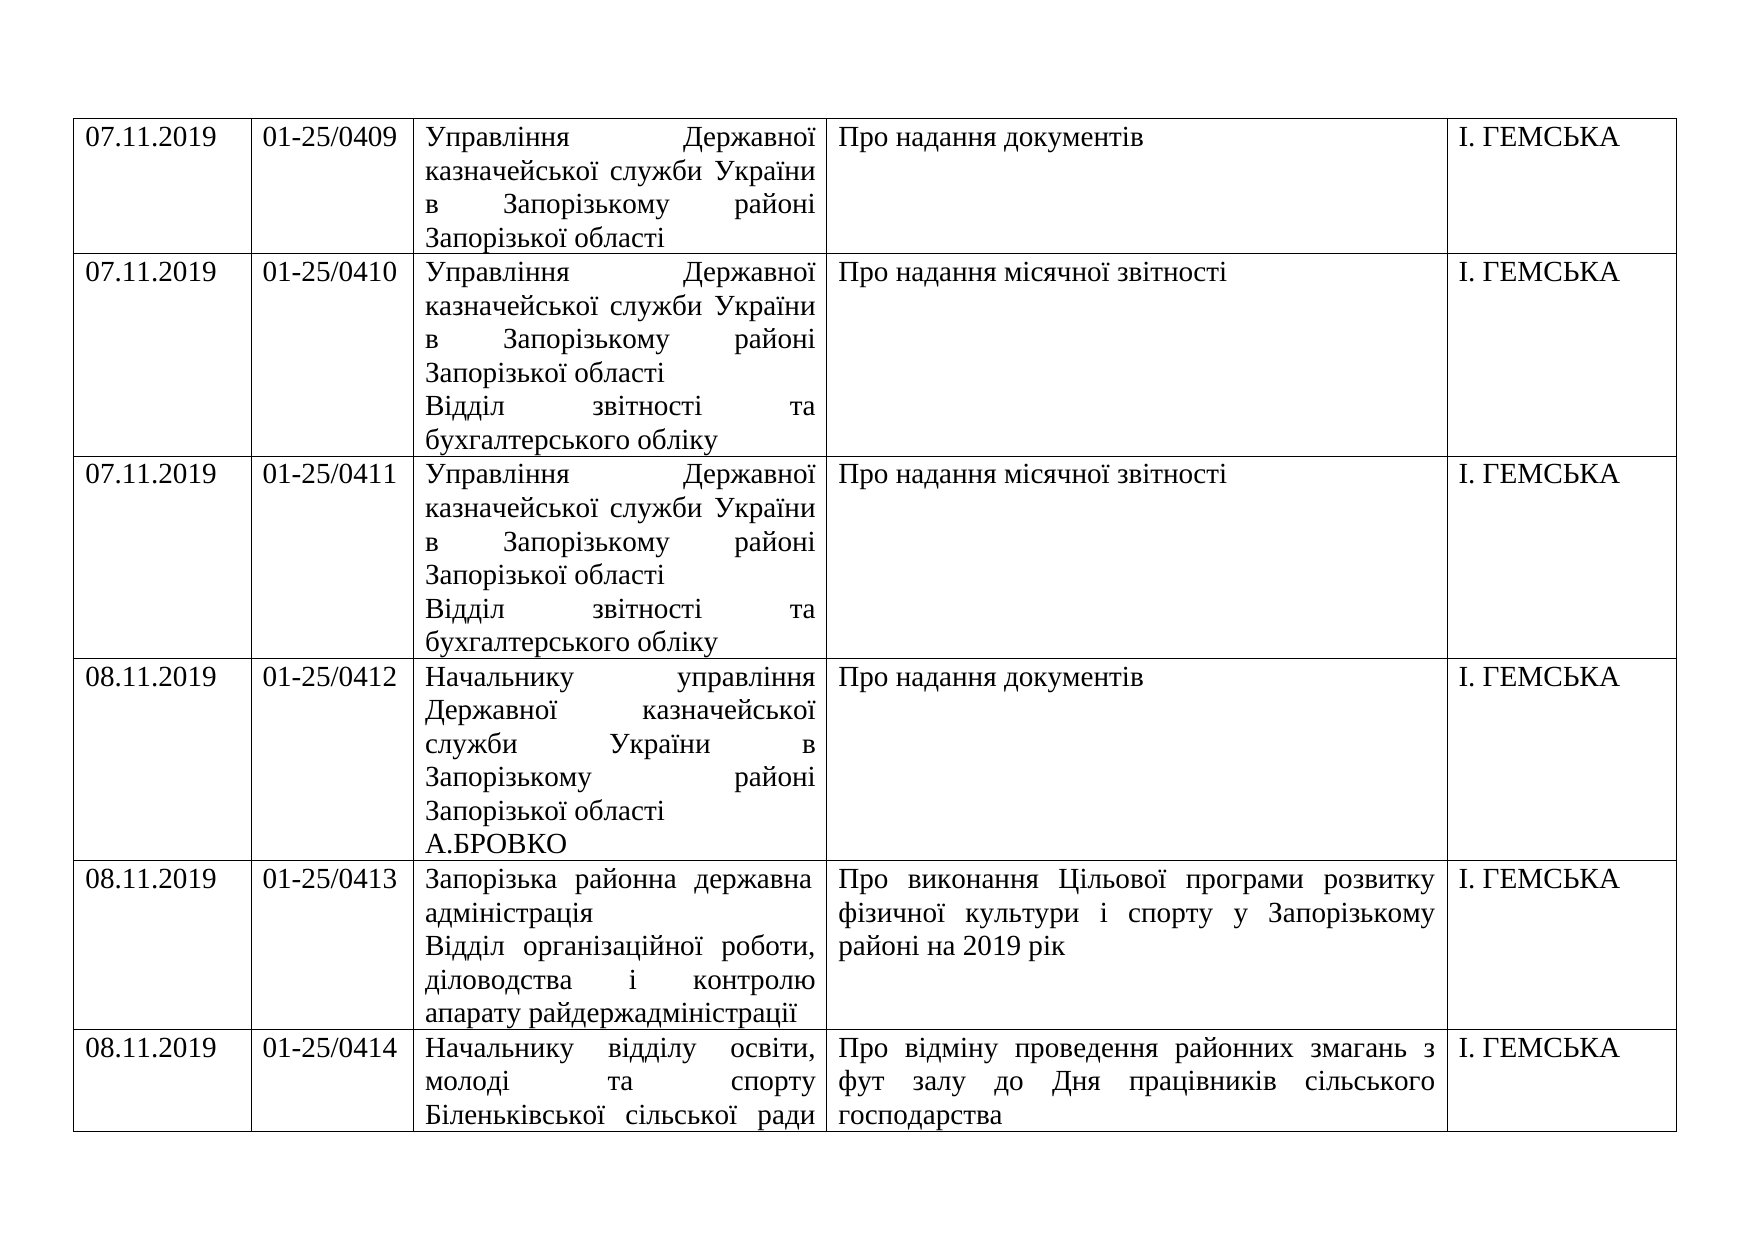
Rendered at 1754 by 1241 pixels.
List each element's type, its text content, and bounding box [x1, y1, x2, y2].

table_cell І. ГЕМСЬКА [1448, 254, 1676, 456]
table_cell Про надання місячної звітності [827, 254, 1447, 456]
table_cell 08.11.2019 [74, 1030, 251, 1131]
table_cell Про виконання Цільової програми розвитку фізичної культури і спорту у Запорізькому районі на 2019 рік [827, 861, 1447, 1029]
table_cell 01-25/0409 [252, 119, 413, 253]
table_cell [827, 1030, 1447, 1131]
table_cell 01-25/0411 [252, 457, 413, 658]
table_cell Про надання місячної звітності [827, 457, 1447, 658]
table_cell 07.11.2019 [74, 254, 251, 456]
table_cell І. ГЕМСЬКА [1448, 861, 1676, 1029]
table_cell І. ГЕМСЬКА [1448, 457, 1676, 658]
table_cell 08.11.2019 [74, 659, 251, 860]
table_cell Запорізька районна державна адміністрація Відділ організаційної роботи, діловодства і контролю апарату райдержадміністрації [414, 861, 826, 1029]
table_cell І. ГЕМСЬКА [1448, 659, 1676, 860]
table_cell Управління Державної казначейської служби України в Запорізькому районі Запорізької області Відділ звітності та бухгалтерського обліку [414, 457, 826, 658]
table_cell 01-25/0410 [252, 254, 413, 456]
table_cell І. ГЕМСЬКА [1448, 119, 1676, 253]
table_cell Про надання документів [827, 659, 1447, 860]
table_cell 01-25/0413 [252, 861, 413, 1029]
table_cell 01-25/0412 [252, 659, 413, 860]
table_cell 07.11.2019 [74, 119, 251, 253]
table_cell Начальнику управління Державної казначейської служби України в Запорізькому районі Запорізької області А.БРОВКО [414, 659, 826, 860]
table_cell Про надання документів [827, 119, 1447, 253]
table_cell І. ГЕМСЬКА [1448, 1030, 1676, 1131]
table_cell 01-25/0414 [252, 1030, 413, 1131]
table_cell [414, 1030, 826, 1131]
table_cell Управління Державної казначейської служби України в Запорізькому районі Запорізької області Відділ звітності та бухгалтерського обліку [414, 254, 826, 456]
table_cell Управління Державної казначейської служби України в Запорізькому районі Запорізької області [414, 119, 826, 253]
table_cell 07.11.2019 [74, 457, 251, 658]
table_cell 08.11.2019 [74, 861, 251, 1029]
